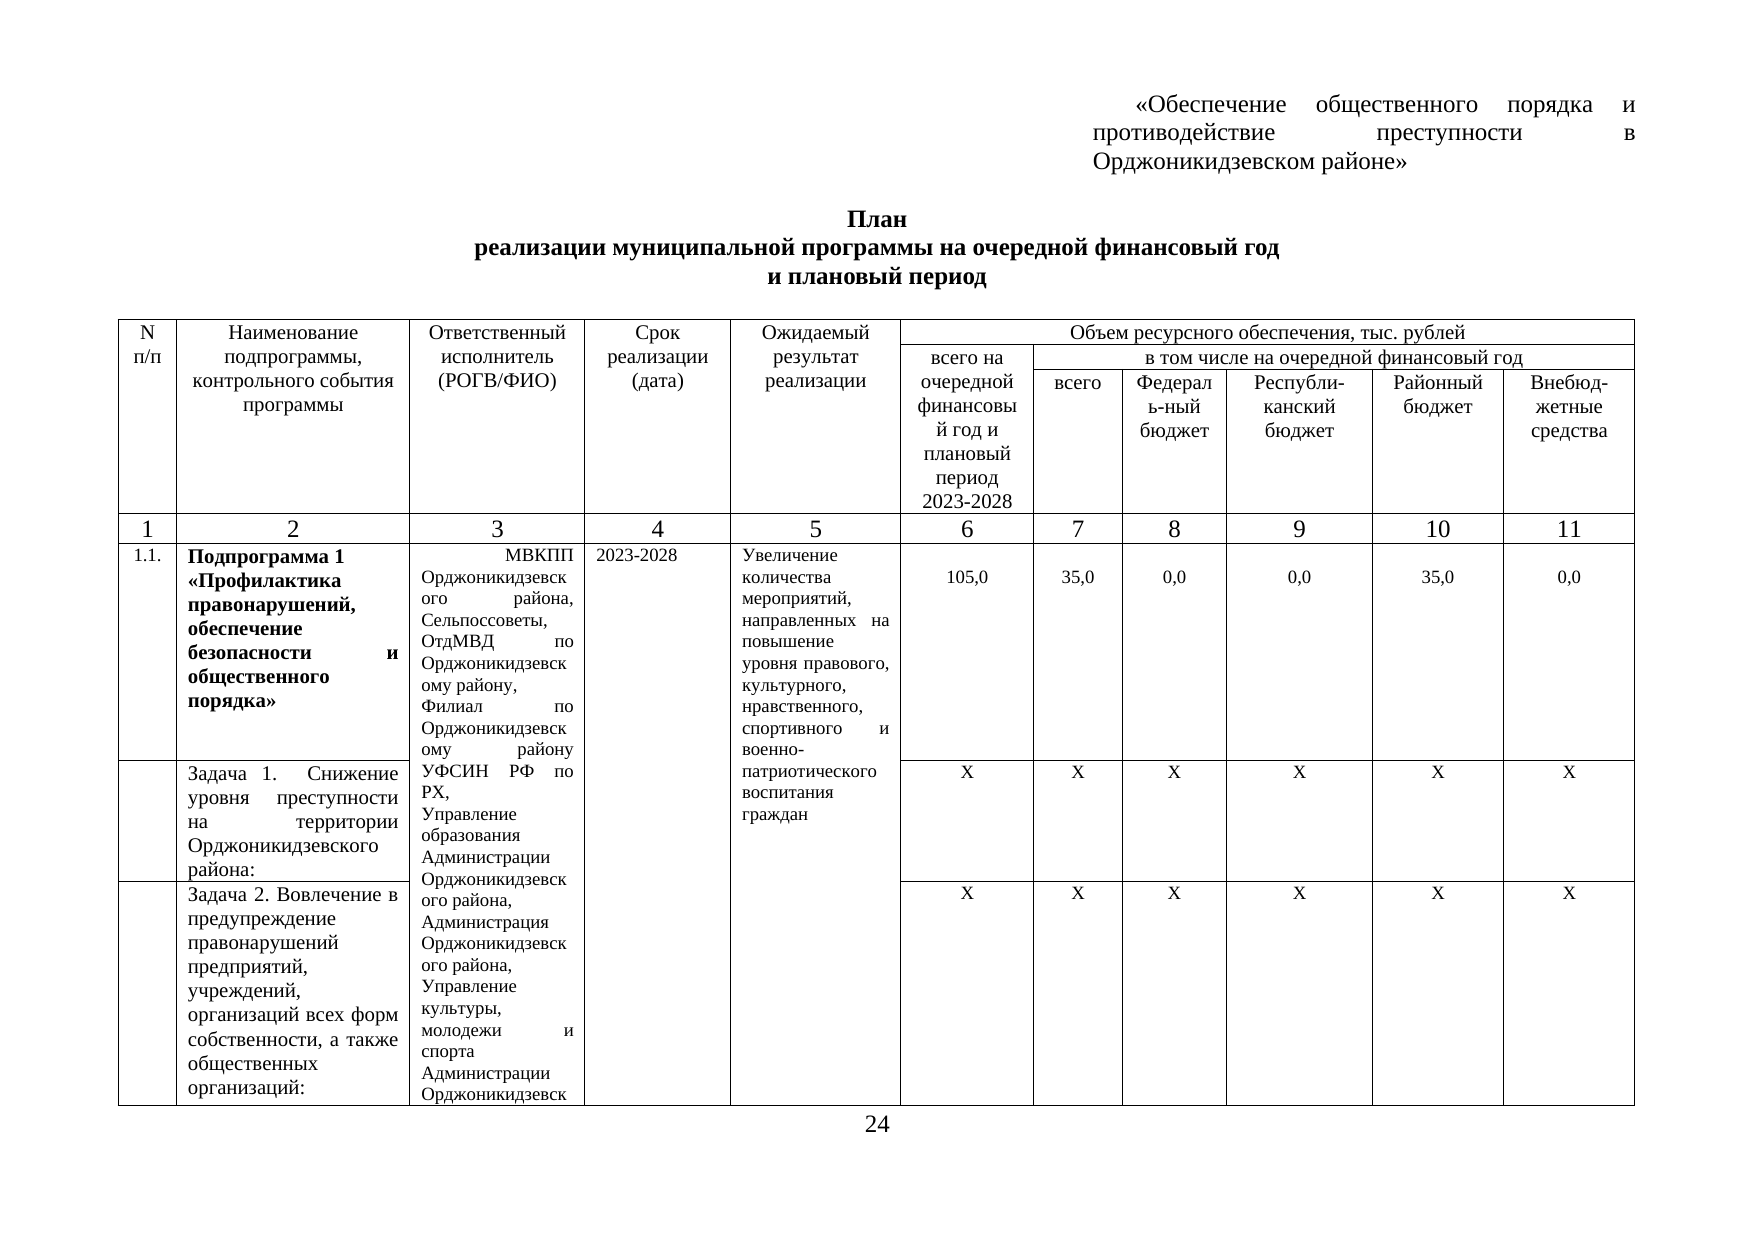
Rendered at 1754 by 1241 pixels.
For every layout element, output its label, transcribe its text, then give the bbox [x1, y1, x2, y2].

table_cell Внебюд-жетные средства [1504, 370, 1634, 513]
table_cell X [1123, 761, 1226, 881]
table_cell 3 [410, 514, 584, 543]
table_header Ожидаемый результат реализации [731, 320, 900, 513]
table_header Объем ресурсного обеспечения, тыс. рублей [901, 320, 1634, 344]
table_header Наименование подпрограммы, контрольного события программы [177, 320, 409, 513]
table_cell 11 [1504, 514, 1634, 543]
table_header Срок реализации (дата) [585, 320, 730, 513]
table_cell X [1504, 882, 1634, 1105]
table_cell 5 [731, 514, 900, 543]
table_header N п/п [119, 320, 176, 513]
text «Обеспечение общественного порядка и противодействие преступности в Орджоникидзевском районе» [1077, 89, 1636, 175]
table_cell 0,0 [1504, 544, 1634, 760]
text и плановый период [118, 261, 1636, 290]
table_cell всего [1034, 370, 1122, 513]
table_cell 8 [1123, 514, 1226, 543]
table_cell 1.1. [119, 544, 176, 760]
table_cell 0,0 [1123, 544, 1226, 760]
table_cell X [1227, 761, 1372, 881]
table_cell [177, 882, 409, 1105]
table_cell X [1123, 882, 1226, 1105]
table_cell 7 [1034, 514, 1122, 543]
table_cell 35,0 [1034, 544, 1122, 760]
table_cell 4 [585, 514, 730, 543]
table_cell 105,0 [901, 544, 1033, 760]
table_cell [119, 882, 176, 1105]
table_cell X [901, 761, 1033, 881]
table_cell X [1373, 882, 1503, 1105]
table_cell 35,0 [1373, 544, 1503, 760]
table_cell Подпрограмма 1 «Профилактика правонарушений, обеспечение безопасности и общественного порядка» [177, 544, 409, 760]
table_cell X [1373, 761, 1503, 881]
table_cell 2023-2028 [585, 544, 730, 1105]
table_cell 2 [177, 514, 409, 543]
table_cell 1 [119, 514, 176, 543]
table_cell Районный бюджет [1373, 370, 1503, 513]
table_cell 10 [1373, 514, 1503, 543]
table_cell МВКПП Орджоникидзевского района, Сельпоссоветы, ОтдМВД по Орджоникидзевскому району, Филиал по Орджоникидзевскому району УФСИН РФ по РХ, Управление образования Администрации Орджоникидзевского района, Администрация Орджоникидзевского района, Управление культуры, молодежи и спорта Администрации Орджоникидзевского района [410, 544, 584, 1105]
table_cell в том числе на очередной финансовый год [1034, 345, 1634, 369]
table_cell Задача 1. Снижение уровня преступности на территории Орджоникидзевского района: [177, 761, 409, 881]
table_cell 9 [1227, 514, 1372, 543]
text План реализации муниципальной программы на очередной финансовый год [118, 204, 1636, 261]
table_header Ответственный исполнитель (РОГВ/ФИО) [410, 320, 584, 513]
table_cell X [1034, 761, 1122, 881]
table_cell всего на очередной финансовый год и плановый период 2023-2028 [901, 345, 1033, 513]
table_cell Республи-канский бюджет [1227, 370, 1372, 513]
table_cell X [1034, 882, 1122, 1105]
table_cell 6 [901, 514, 1033, 543]
table_cell Увеличение количества мероприятий, направленных на повышение уровня правового, культурного, нравственного, спортивного и военно-патриотического воспитания граждан [731, 544, 900, 1105]
table_cell X [901, 882, 1033, 1105]
table_cell 0,0 [1227, 544, 1372, 760]
table_cell X [1227, 882, 1372, 1105]
table_cell [119, 761, 176, 881]
table_cell X [1504, 761, 1634, 881]
table_cell Федераль-ный бюджет [1123, 370, 1226, 513]
